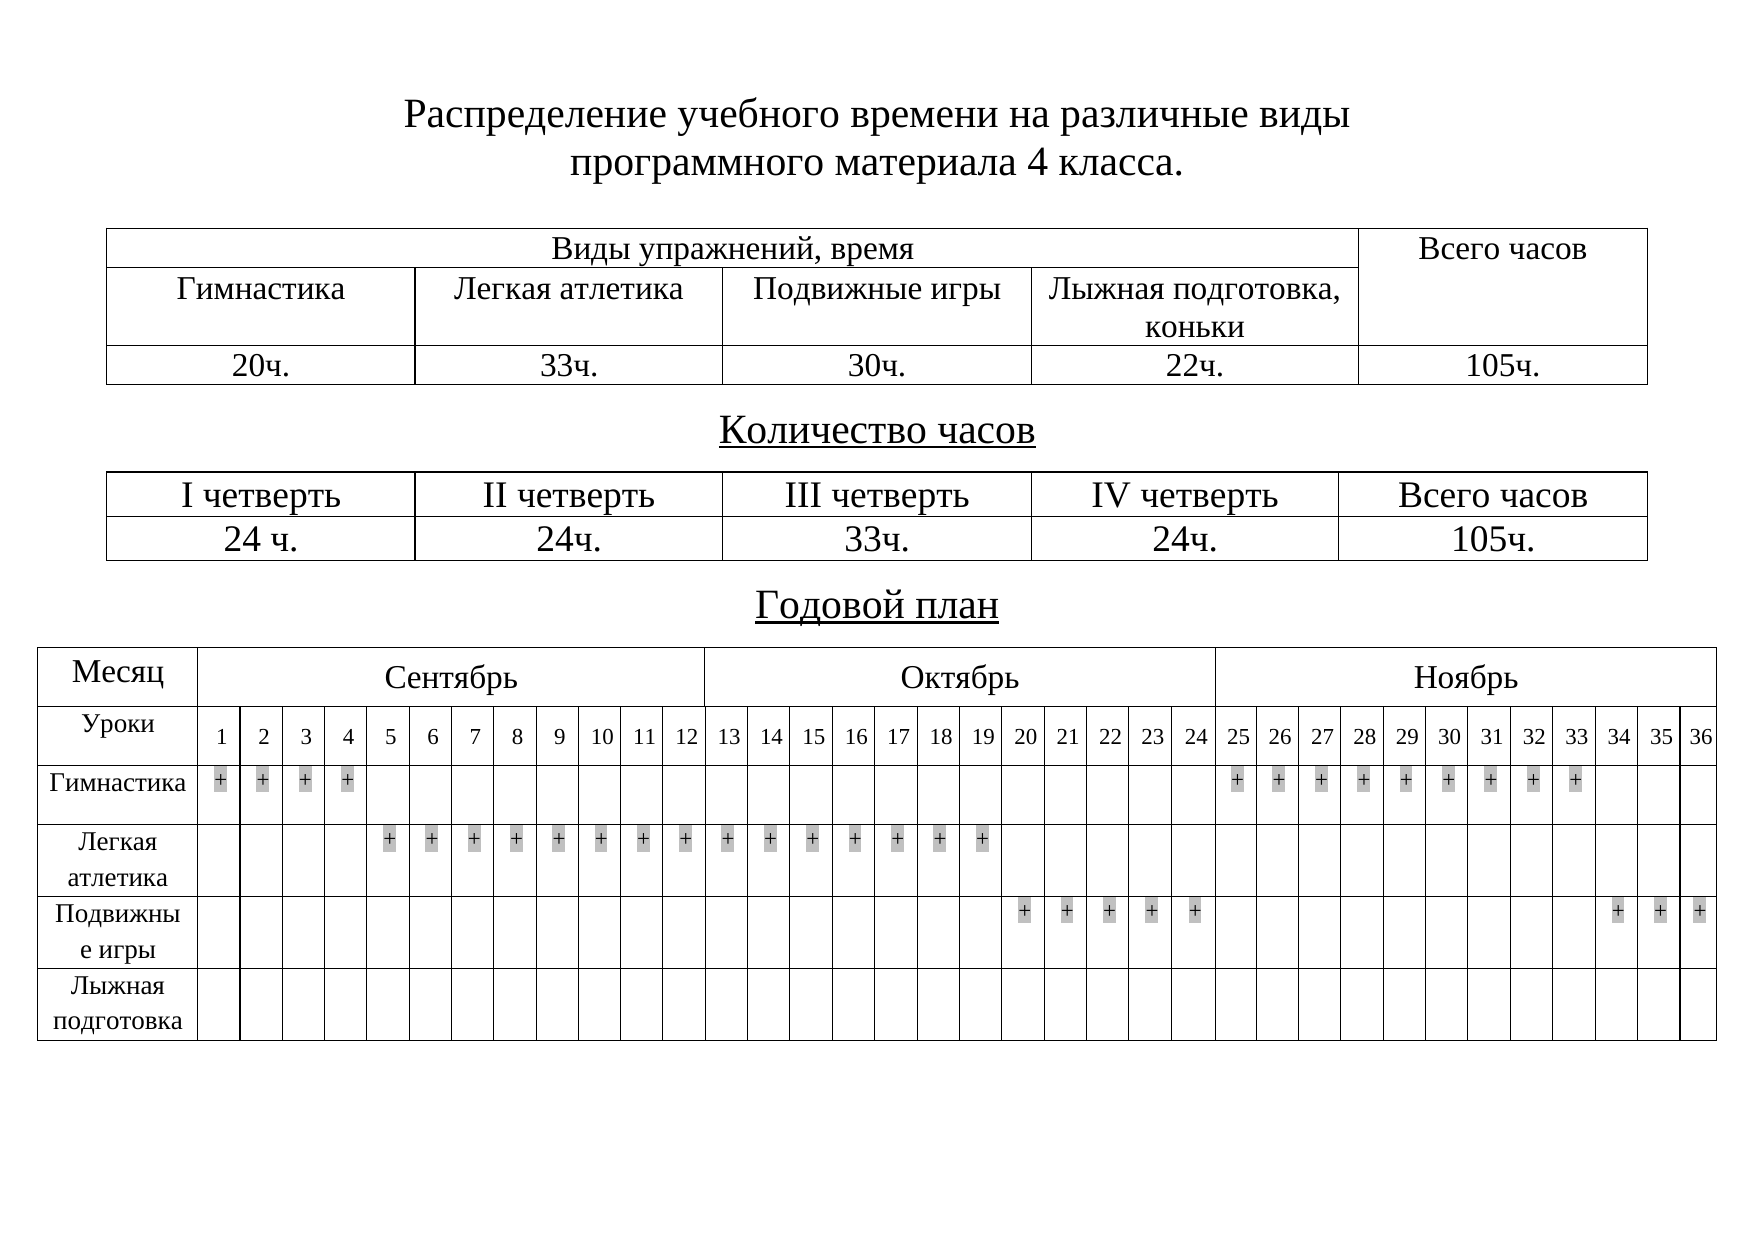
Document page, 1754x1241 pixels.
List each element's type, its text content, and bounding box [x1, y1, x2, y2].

table_cell [1638, 766, 1679, 824]
table_cell [1553, 825, 1595, 896]
table_cell 105ч. [1359, 346, 1647, 384]
table_cell 20ч. [107, 346, 414, 384]
table_cell 12 [663, 707, 705, 765]
table_cell + [283, 766, 324, 824]
table_cell + [1681, 897, 1716, 968]
table_cell [1596, 766, 1637, 824]
table_cell 24ч. [416, 517, 722, 560]
table_cell Гимнастика [107, 268, 414, 345]
table_cell + [960, 825, 1001, 896]
table_cell 33ч. [723, 517, 1031, 560]
table_cell [1638, 969, 1679, 1039]
table_cell [410, 969, 451, 1039]
table_cell [918, 897, 959, 968]
table_cell 28 [1341, 707, 1383, 765]
table_cell + [198, 766, 239, 824]
table_cell + [1384, 766, 1425, 824]
table_cell [1045, 766, 1086, 824]
table_cell 18 [918, 707, 959, 765]
table_cell [1681, 825, 1716, 896]
table_cell 105ч. [1339, 517, 1647, 560]
table_cell [706, 766, 747, 824]
table_header Месяц [38, 648, 197, 706]
table_cell [621, 766, 662, 824]
table_cell [579, 897, 620, 968]
table_cell 33 [1553, 707, 1595, 765]
table_cell 4 [325, 707, 366, 765]
table_cell + [621, 825, 662, 896]
table_cell [452, 897, 493, 968]
table_cell Уроки [38, 707, 197, 765]
table_cell [1172, 825, 1215, 896]
table_cell [537, 969, 578, 1039]
table_cell 25 [1216, 707, 1256, 765]
table_cell 7 [452, 707, 493, 765]
table_cell + [537, 825, 578, 896]
table_cell + [452, 825, 493, 896]
table_cell + [1511, 766, 1552, 824]
table_cell 22 [1087, 707, 1128, 765]
table_cell [452, 766, 493, 824]
table_cell 21 [1045, 707, 1086, 765]
table_cell [875, 766, 917, 824]
table_cell [325, 897, 366, 968]
text Количество часов [89, 404, 1665, 452]
table_cell 5 [367, 707, 409, 765]
table_cell Легкая атлетика [416, 268, 722, 345]
table_cell 13 [706, 707, 747, 765]
table_cell [1596, 969, 1637, 1039]
table_cell [1341, 897, 1383, 968]
table_cell [1468, 897, 1510, 968]
table_cell [1045, 969, 1086, 1039]
table_cell [1681, 969, 1716, 1039]
table_cell + [1638, 897, 1679, 968]
table_cell [663, 897, 705, 968]
table_cell [1002, 766, 1044, 824]
table_cell + [833, 825, 874, 896]
table_cell 24 ч. [107, 517, 414, 560]
table_cell 30ч. [723, 346, 1031, 384]
table_cell [1553, 969, 1595, 1039]
table_cell + [1596, 897, 1637, 968]
table_cell 19 [960, 707, 1001, 765]
table_cell [1511, 897, 1552, 968]
table_cell + [1045, 897, 1086, 968]
table_header II четверть [416, 473, 722, 516]
table_cell [537, 766, 578, 824]
table_cell + [1172, 897, 1215, 968]
table_cell [663, 969, 705, 1039]
table_cell [1426, 897, 1467, 968]
table_cell [1172, 969, 1215, 1039]
table_cell [1553, 897, 1595, 968]
table_cell + [325, 766, 366, 824]
table_cell [494, 897, 536, 968]
table_cell [1468, 969, 1510, 1039]
table_cell 30 [1426, 707, 1467, 765]
table_cell + [663, 825, 705, 896]
table_cell [1341, 825, 1383, 896]
table_header Ноябрь [1216, 648, 1716, 706]
table_cell [1172, 766, 1215, 824]
table_header III четверть [723, 473, 1031, 516]
table_cell + [1299, 766, 1340, 824]
table_cell [1299, 897, 1340, 968]
table_cell [1257, 825, 1298, 896]
table_cell [198, 825, 239, 896]
table_cell [790, 897, 832, 968]
table_cell + [1216, 766, 1256, 824]
table_cell 17 [875, 707, 917, 765]
table_cell Подвижные игры [38, 897, 197, 968]
table_cell + [875, 825, 917, 896]
table_cell [452, 969, 493, 1039]
table_header Всего часов [1359, 229, 1647, 345]
table_cell 3 [283, 707, 324, 765]
table_cell [918, 969, 959, 1039]
table_cell 33ч. [416, 346, 722, 384]
table_cell [833, 969, 874, 1039]
table_cell Лыжная подготовка [38, 969, 197, 1039]
table_cell 29 [1384, 707, 1425, 765]
table_cell [833, 897, 874, 968]
table_cell 6 [410, 707, 451, 765]
table_cell 23 [1129, 707, 1171, 765]
table_cell [579, 766, 620, 824]
table_cell 24 [1172, 707, 1215, 765]
table_cell [706, 897, 747, 968]
table_cell [367, 969, 409, 1039]
table_cell [1511, 825, 1552, 896]
table_cell 31 [1468, 707, 1510, 765]
table_cell 32 [1511, 707, 1552, 765]
table_cell [1002, 825, 1044, 896]
table_cell [1129, 825, 1171, 896]
table_cell + [1468, 766, 1510, 824]
table_cell [790, 766, 832, 824]
table_cell 20 [1002, 707, 1044, 765]
table_cell [621, 897, 662, 968]
table_cell Гимнастика [38, 766, 197, 824]
table_cell 22ч. [1032, 346, 1358, 384]
table_header Сентябрь [198, 648, 704, 706]
table_cell [960, 969, 1001, 1039]
table_cell 24ч. [1032, 517, 1338, 560]
table_header Октябрь [705, 648, 1215, 706]
table_header Виды упражнений, время [107, 229, 1358, 267]
table_cell + [918, 825, 959, 896]
table_cell [1045, 825, 1086, 896]
table_cell + [1553, 766, 1595, 824]
table_cell 2 [241, 707, 282, 765]
table_cell + [1087, 897, 1128, 968]
table_cell [1384, 969, 1425, 1039]
table_cell [1426, 969, 1467, 1039]
table_cell [1384, 825, 1425, 896]
table_cell 15 [790, 707, 832, 765]
table_header IV четверть [1032, 473, 1338, 516]
table_cell [241, 897, 282, 968]
table_cell [748, 897, 789, 968]
table_cell [1299, 969, 1340, 1039]
table_cell + [241, 766, 282, 824]
table_cell [283, 897, 324, 968]
table_cell + [706, 825, 747, 896]
table_cell [1129, 766, 1171, 824]
table_cell [706, 969, 747, 1039]
table_cell [960, 766, 1001, 824]
table_cell 27 [1299, 707, 1340, 765]
table_cell 34 [1596, 707, 1637, 765]
table_header Всего часов [1339, 473, 1647, 516]
table_cell 14 [748, 707, 789, 765]
table_cell [1341, 969, 1383, 1039]
table_cell Лыжная подготовка, коньки [1032, 268, 1358, 345]
table_cell [1426, 825, 1467, 896]
table_cell + [748, 825, 789, 896]
table_cell [1681, 766, 1716, 824]
table_cell + [1002, 897, 1044, 968]
table_cell + [1129, 897, 1171, 968]
table_cell [1087, 766, 1128, 824]
table_cell Легкая атлетика [38, 825, 197, 896]
table_cell + [790, 825, 832, 896]
table_header I четверть [107, 473, 414, 516]
table_cell 16 [833, 707, 874, 765]
table_cell [621, 969, 662, 1039]
table_cell [748, 766, 789, 824]
table_cell [1216, 897, 1256, 968]
table_cell [241, 825, 282, 896]
text программного материала 4 класса. [89, 137, 1665, 184]
table_cell 36 [1681, 707, 1716, 765]
table_cell [1216, 825, 1256, 896]
table_cell [1511, 969, 1552, 1039]
table_cell [1002, 969, 1044, 1039]
table_cell [283, 825, 324, 896]
table_cell [579, 969, 620, 1039]
table_cell 8 [494, 707, 536, 765]
table_cell 11 [621, 707, 662, 765]
table_cell [494, 766, 536, 824]
table_cell 9 [537, 707, 578, 765]
table_cell [241, 969, 282, 1039]
table_cell + [579, 825, 620, 896]
table_cell + [367, 825, 409, 896]
table_cell [283, 969, 324, 1039]
table_cell [960, 897, 1001, 968]
table_cell [1087, 969, 1128, 1039]
table_cell [367, 897, 409, 968]
table_cell 26 [1257, 707, 1298, 765]
table_cell [1384, 897, 1425, 968]
table_cell [410, 766, 451, 824]
table_cell [1468, 825, 1510, 896]
text Годовой план [89, 580, 1665, 628]
table_cell + [1257, 766, 1298, 824]
table_cell [410, 897, 451, 968]
table_cell [494, 969, 536, 1039]
table_cell [325, 969, 366, 1039]
table_cell [325, 825, 366, 896]
table_cell [875, 969, 917, 1039]
table_cell [790, 969, 832, 1039]
table_cell [1087, 825, 1128, 896]
table_cell 10 [579, 707, 620, 765]
table_cell + [410, 825, 451, 896]
table_cell + [494, 825, 536, 896]
table_cell + [1426, 766, 1467, 824]
text Распределение учебного времени на различные виды [89, 89, 1665, 137]
table_cell [1129, 969, 1171, 1039]
table_cell [537, 897, 578, 968]
table_cell Подвижные игры [723, 268, 1031, 345]
table_cell [875, 897, 917, 968]
table_cell [1638, 825, 1679, 896]
table_cell [367, 766, 409, 824]
table_cell [663, 766, 705, 824]
table_cell 1 [198, 707, 239, 765]
table_cell [748, 969, 789, 1039]
table_cell [1596, 825, 1637, 896]
table_cell [198, 897, 239, 968]
table_cell [833, 766, 874, 824]
table_cell [198, 969, 239, 1039]
table_cell 35 [1638, 707, 1679, 765]
table_cell + [1341, 766, 1383, 824]
table_cell [918, 766, 959, 824]
table_cell [1257, 969, 1298, 1039]
table_cell [1257, 897, 1298, 968]
table_cell [1299, 825, 1340, 896]
table_cell [1216, 969, 1256, 1039]
